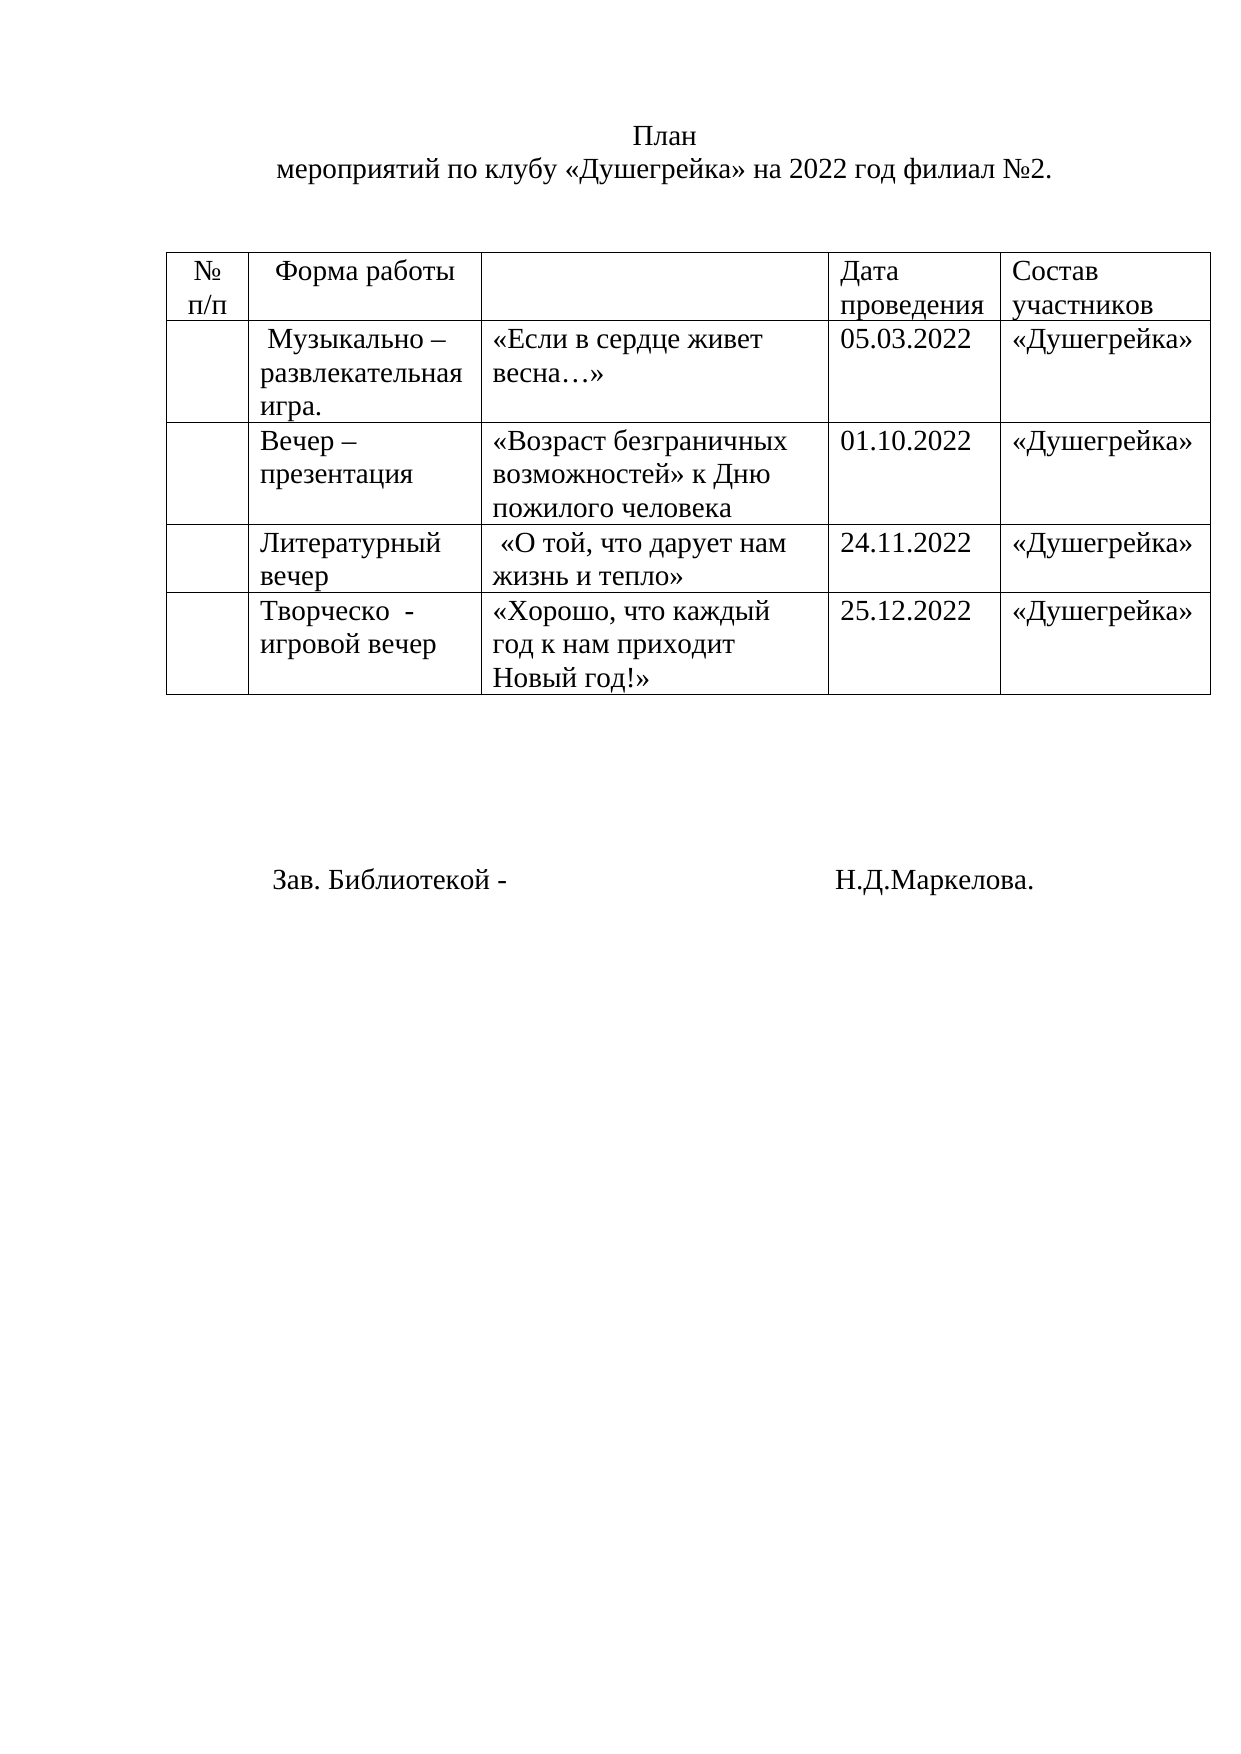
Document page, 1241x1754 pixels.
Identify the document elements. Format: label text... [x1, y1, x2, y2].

table_header № п/п [167, 253, 248, 320]
table_cell «Душегрейка» [1001, 321, 1210, 422]
table_cell «Душегрейка» [1001, 525, 1210, 592]
table_cell 25.12.2022 [829, 593, 1000, 693]
table_cell [167, 525, 248, 592]
table_cell [167, 593, 248, 693]
table_header [482, 253, 828, 320]
table_cell [167, 423, 248, 524]
table_cell «Душегрейка» [1001, 423, 1210, 524]
table_cell Творческо - игровой вечер [249, 593, 481, 693]
table_cell 01.10.2022 [829, 423, 1000, 524]
table_cell 05.03.2022 [829, 321, 1000, 422]
table_cell «Душегрейка» [1001, 593, 1210, 693]
table_cell «Возраст безграничных возможностей» к Дню пожилого человека [482, 423, 828, 524]
table_cell Музыкально – развлекательная игра. [249, 321, 481, 422]
text План [177, 118, 1152, 152]
table_cell «Если в сердце живет весна…» [482, 321, 828, 422]
table_cell Вечер – презентация [249, 423, 481, 524]
table_header Состав участников [1001, 253, 1210, 320]
table_cell [167, 321, 248, 422]
table_cell 24.11.2022 [829, 525, 1000, 592]
table_cell «О той, что дарует нам жизнь и тепло» [482, 525, 828, 592]
table_header Дата проведения [829, 253, 1000, 320]
text мероприятий по клубу «Душегрейка» на 2022 год филиал №2. [177, 152, 1152, 185]
table_cell Литературный вечер [249, 525, 481, 592]
table_header Форма работы [249, 253, 481, 320]
text Зав. Библиотекой - Н.Д.Маркелова. [177, 862, 1152, 896]
table_cell «Хорошо, что каждый год к нам приходит Новый год!» [482, 593, 828, 693]
